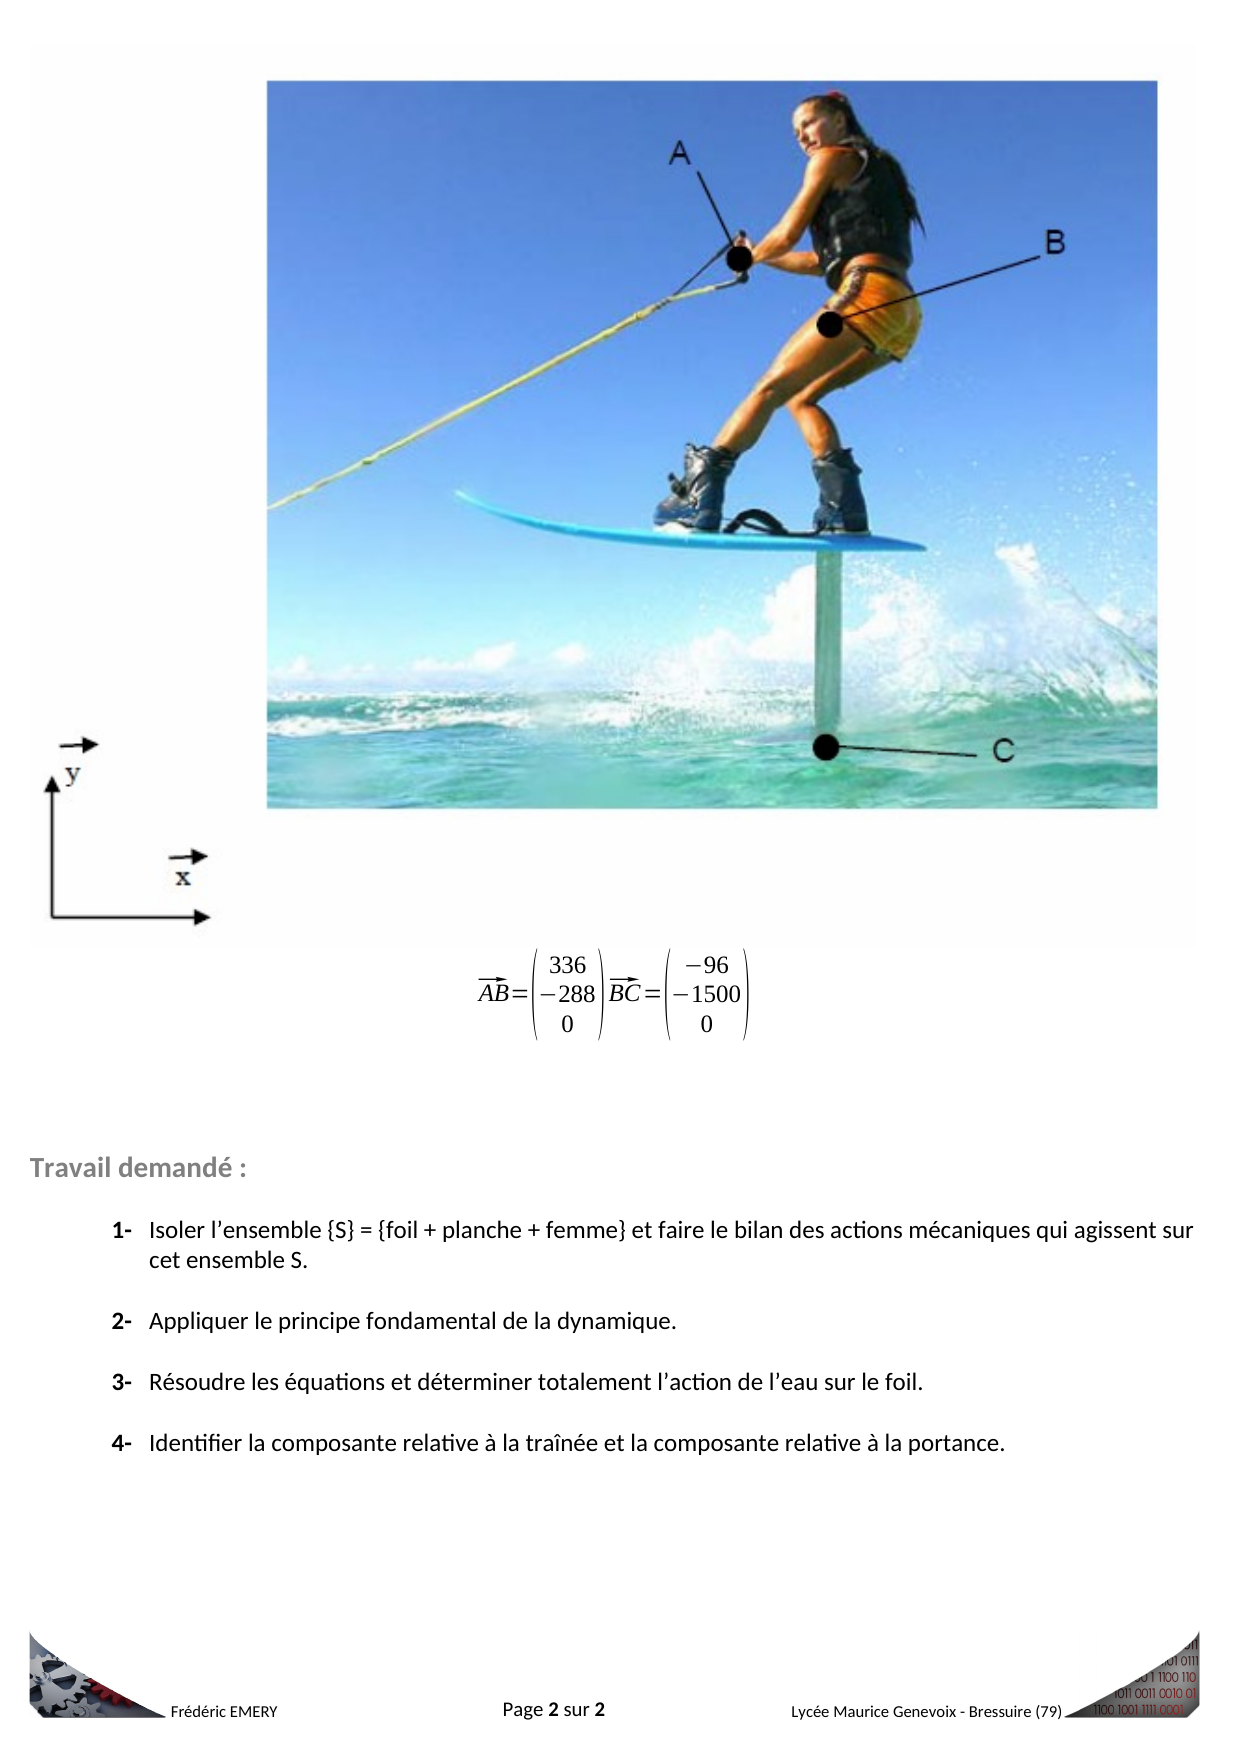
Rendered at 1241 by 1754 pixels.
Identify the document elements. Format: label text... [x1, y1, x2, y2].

text Travail demandé : [29, 1149, 1197, 1185]
picture [1062, 1628, 1200, 1718]
list Isoler l’ensemble {S} = {foil + planche + femme} et faire le bilan des actions mécaniques qui agissent sur cet ensemble S. [111, 1214, 1197, 1275]
list Résoudre les équations et déterminer totalement l’action de l’eau sur le foil. [111, 1366, 1197, 1397]
picture [29, 44, 1197, 947]
list Appliquer le principe fondamental de la dynamique. [111, 1305, 1197, 1336]
picture [29, 1628, 168, 1718]
list Identifier la composante relative à la traînée et la composante relative à la portance. [111, 1427, 1197, 1458]
